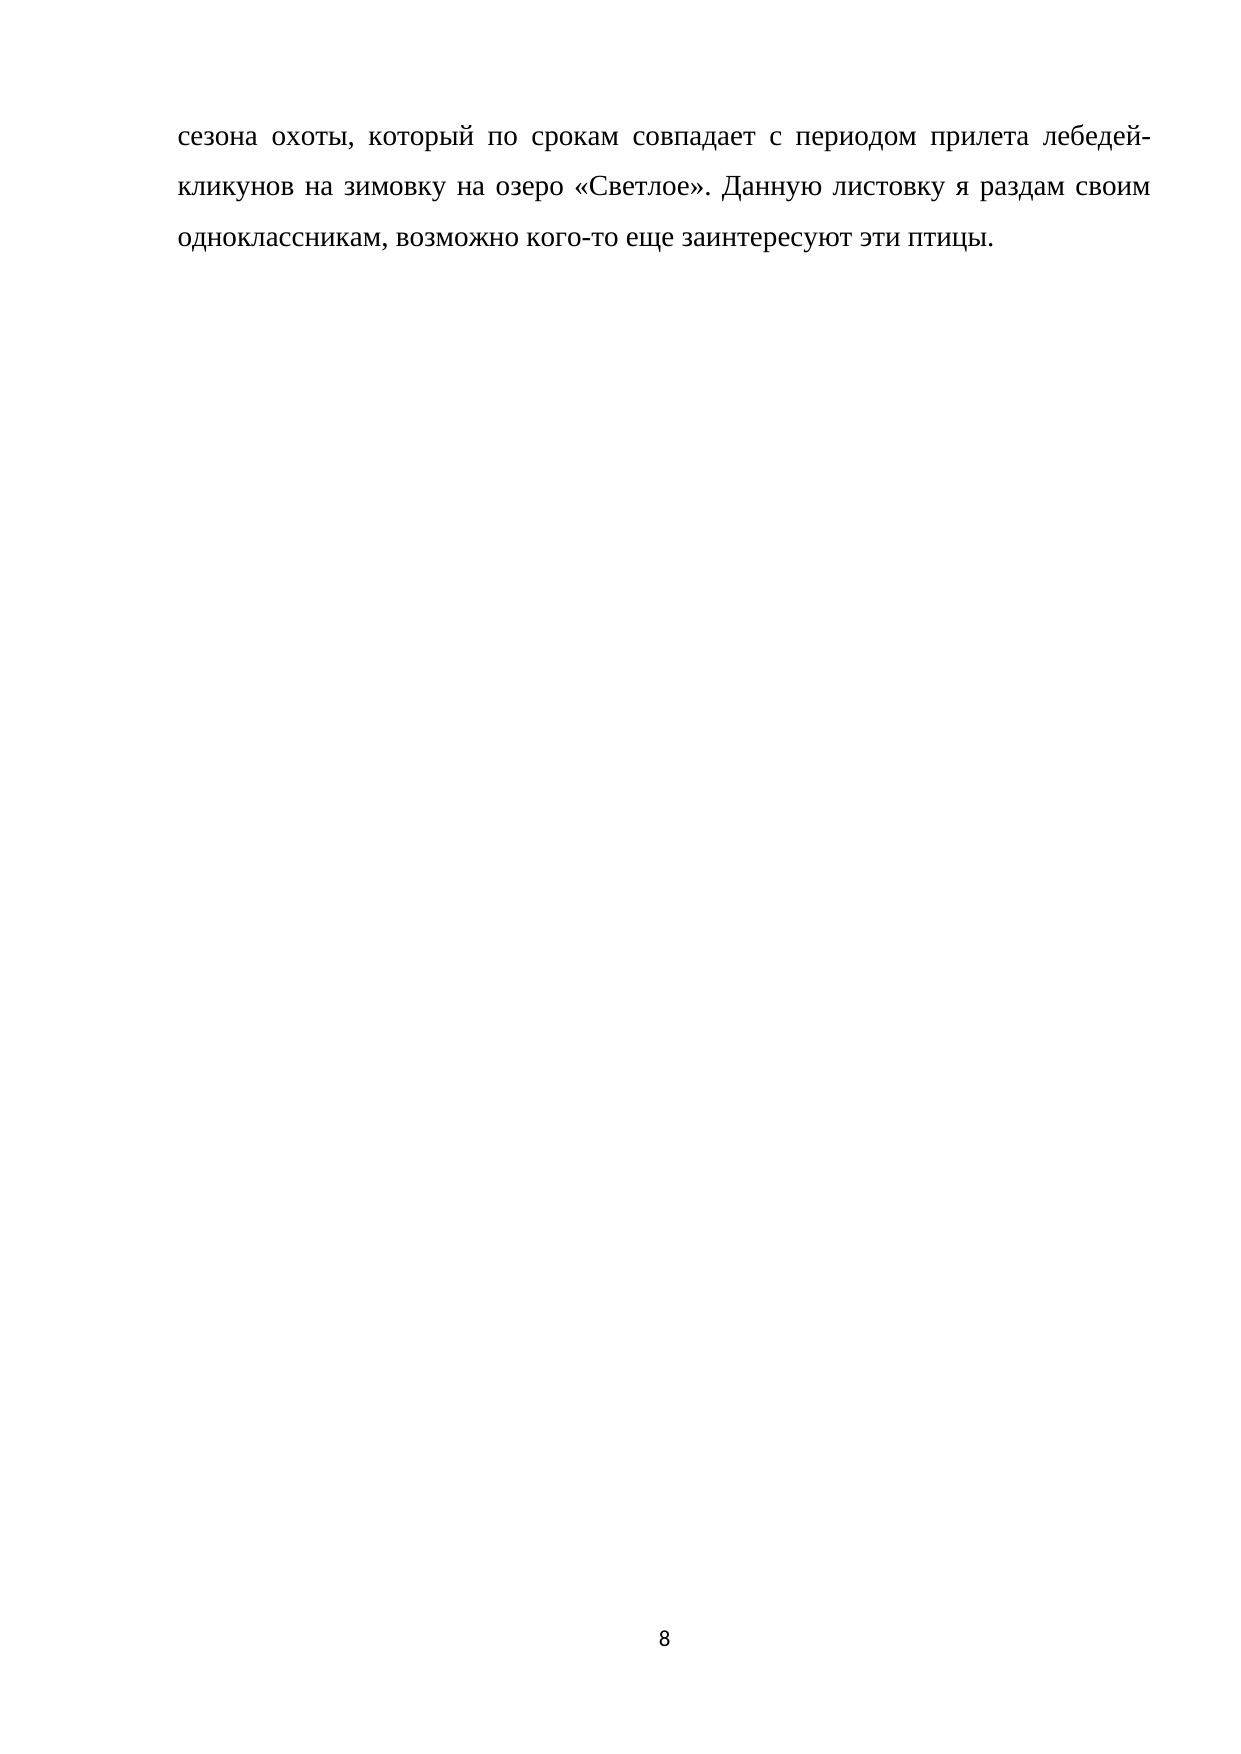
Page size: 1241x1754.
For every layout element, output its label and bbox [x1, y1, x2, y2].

text [177, 118, 1152, 252]
